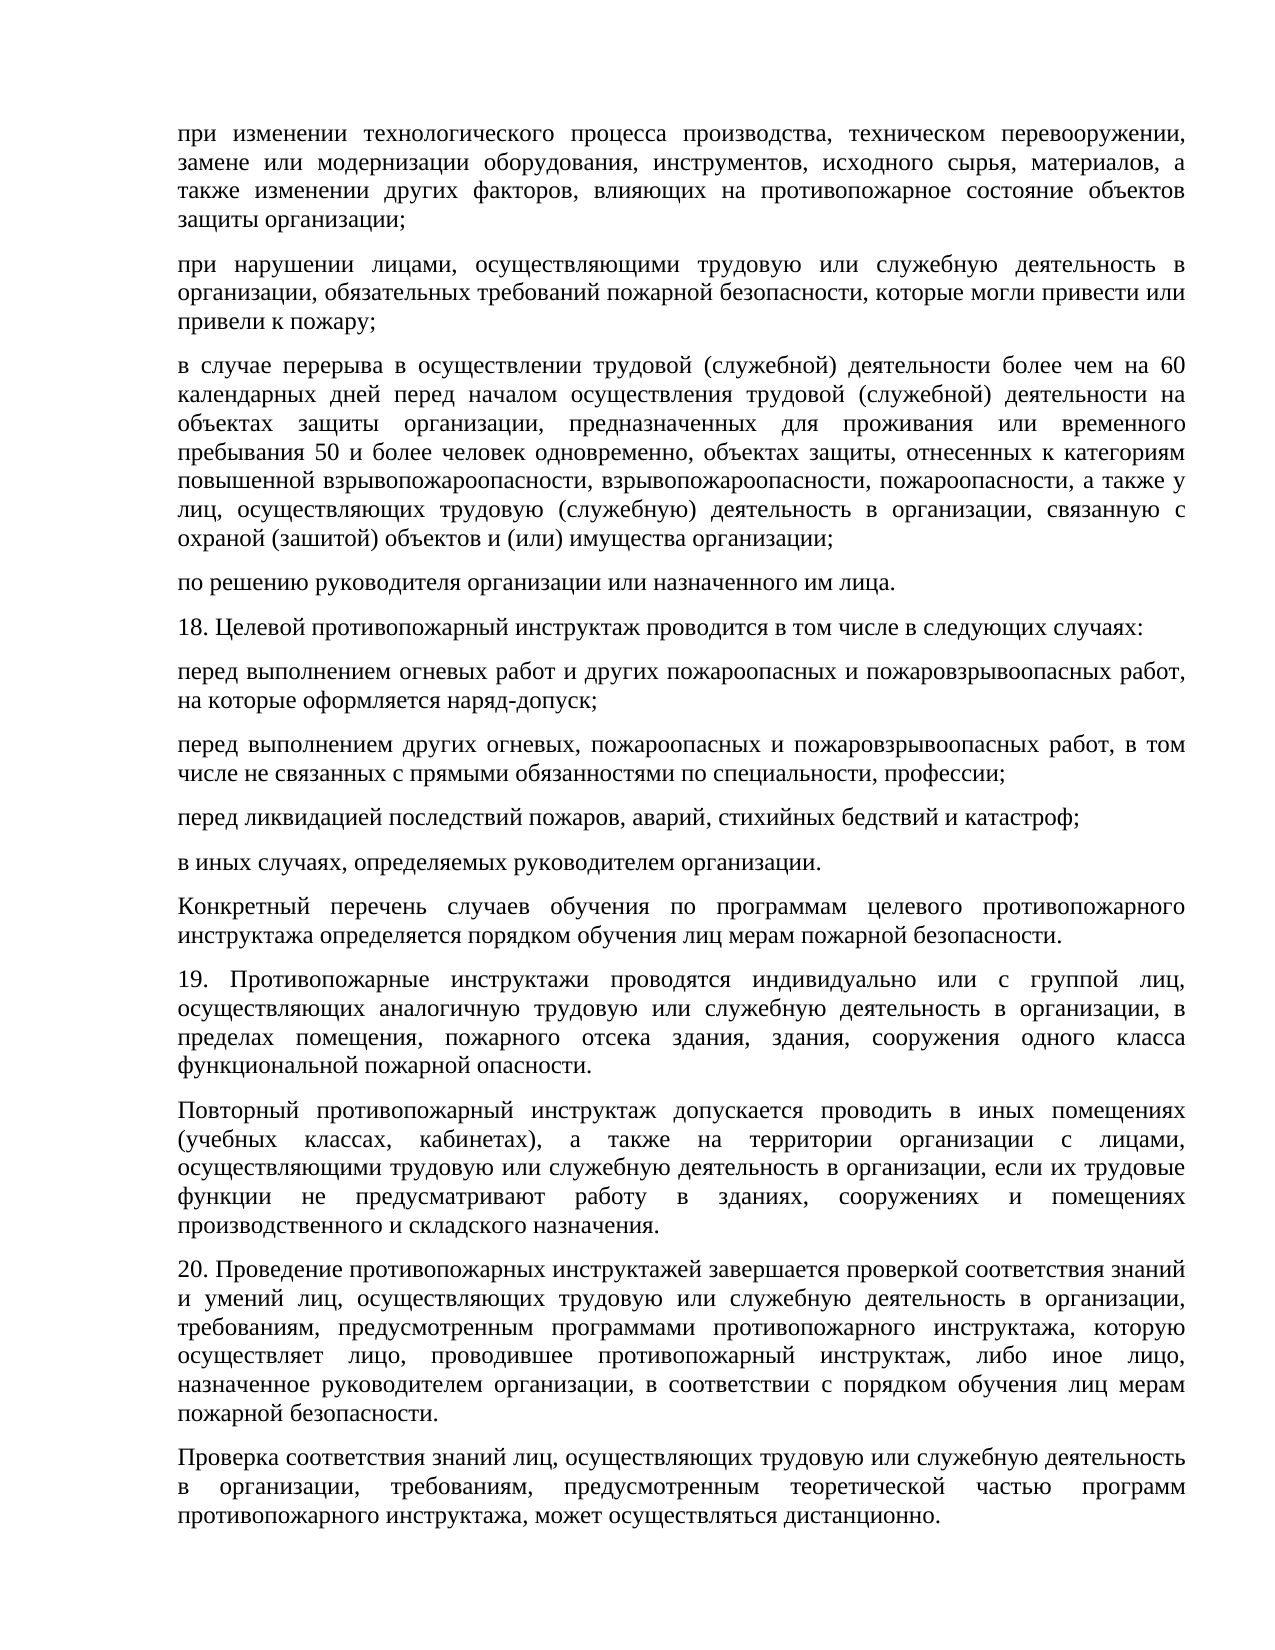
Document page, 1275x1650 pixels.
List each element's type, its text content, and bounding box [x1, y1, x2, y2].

text в случае перерыва в осуществлении трудовой (служебной) деятельности более чем на 60 календарных дней перед началом осуществления трудовой (служебной) деятельности на объектах защиты организации, предназначенных для проживания или временного пребывания 50 и более человек одновременно, объектах защиты, отнесенных к категориям повышенной взрывопожароопасности, взрывопожароопасности, пожароопасности, а также у лиц, осуществляющих трудовую (служебную) деятельность в организации, связанную с охраной (зашитой) объектов и (или) имущества организации; [177, 351, 1186, 552]
text 19. Противопожарные инструктажи проводятся индивидуально или с группой лиц, осуществляющих аналогичную трудовую или служебную деятельность в организации, в пределах помещения, пожарного отсека здания, здания, сооружения одного класса функциональной пожарной опасности. [177, 964, 1186, 1079]
text Повторный противопожарный инструктаж допускается проводить в иных помещениях (учебных классах, кабинетах), а также на территории организации с лицами, осуществляющими трудовую или служебную деятельность в организации, если их трудовые функции не предусматривают работу в зданиях, сооружениях и помещениях производственного и складского назначения. [177, 1095, 1186, 1239]
text 20. Проведение противопожарных инструктажей завершается проверкой соответствия знаний и умений лиц, осуществляющих трудовую или служебную деятельность в организации, требованиям, предусмотренным программами противопожарного инструктажа, которую осуществляет лицо, проводившее противопожарный инструктаж, либо иное лицо, назначенное руководителем организации, в соответствии с порядком обучения лиц мерам пожарной безопасности. [177, 1254, 1186, 1427]
text перед выполнением других огневых, пожароопасных и пожаровзрывоопасных работ, в том числе не связанных с прямыми обязанностями по специальности, профессии; [177, 729, 1186, 787]
text Проверка соответствия знаний лиц, осуществляющих трудовую или служебную деятельность в организации, требованиям, предусмотренным теоретической частью программ противопожарного инструктажа, может осуществляться дистанционно. [177, 1442, 1186, 1529]
text Конкретный перечень случаев обучения по программам целевого противопожарного инструктажа определяется порядком обучения лиц мерам пожарной безопасности. [177, 891, 1186, 949]
text при нарушении лицами, осуществляющими трудовую или служебную деятельность в организации, обязательных требований пожарной безопасности, которые могли привести или привели к пожару; [177, 249, 1186, 335]
text при изменении технологического процесса производства, техническом перевооружении, замене или модернизации оборудования, инструментов, исходного сырья, материалов, а также изменении других факторов, влияющих на противопожарное состояние объектов защиты организации; [177, 118, 1186, 233]
text перед ликвидацией последствий пожаров, аварий, стихийных бедствий и катастроф; [177, 802, 1186, 831]
text 18. Целевой противопожарный инструктаж проводится в том числе в следующих случаях: [177, 612, 1186, 641]
text в иных случаях, определяемых руководителем организации. [177, 847, 1186, 876]
text по решению руководителя организации или назначенного им лица. [177, 567, 1186, 596]
text перед выполнением огневых работ и других пожароопасных и пожаровзрывоопасных работ, на которые оформляется наряд-допуск; [177, 656, 1186, 714]
